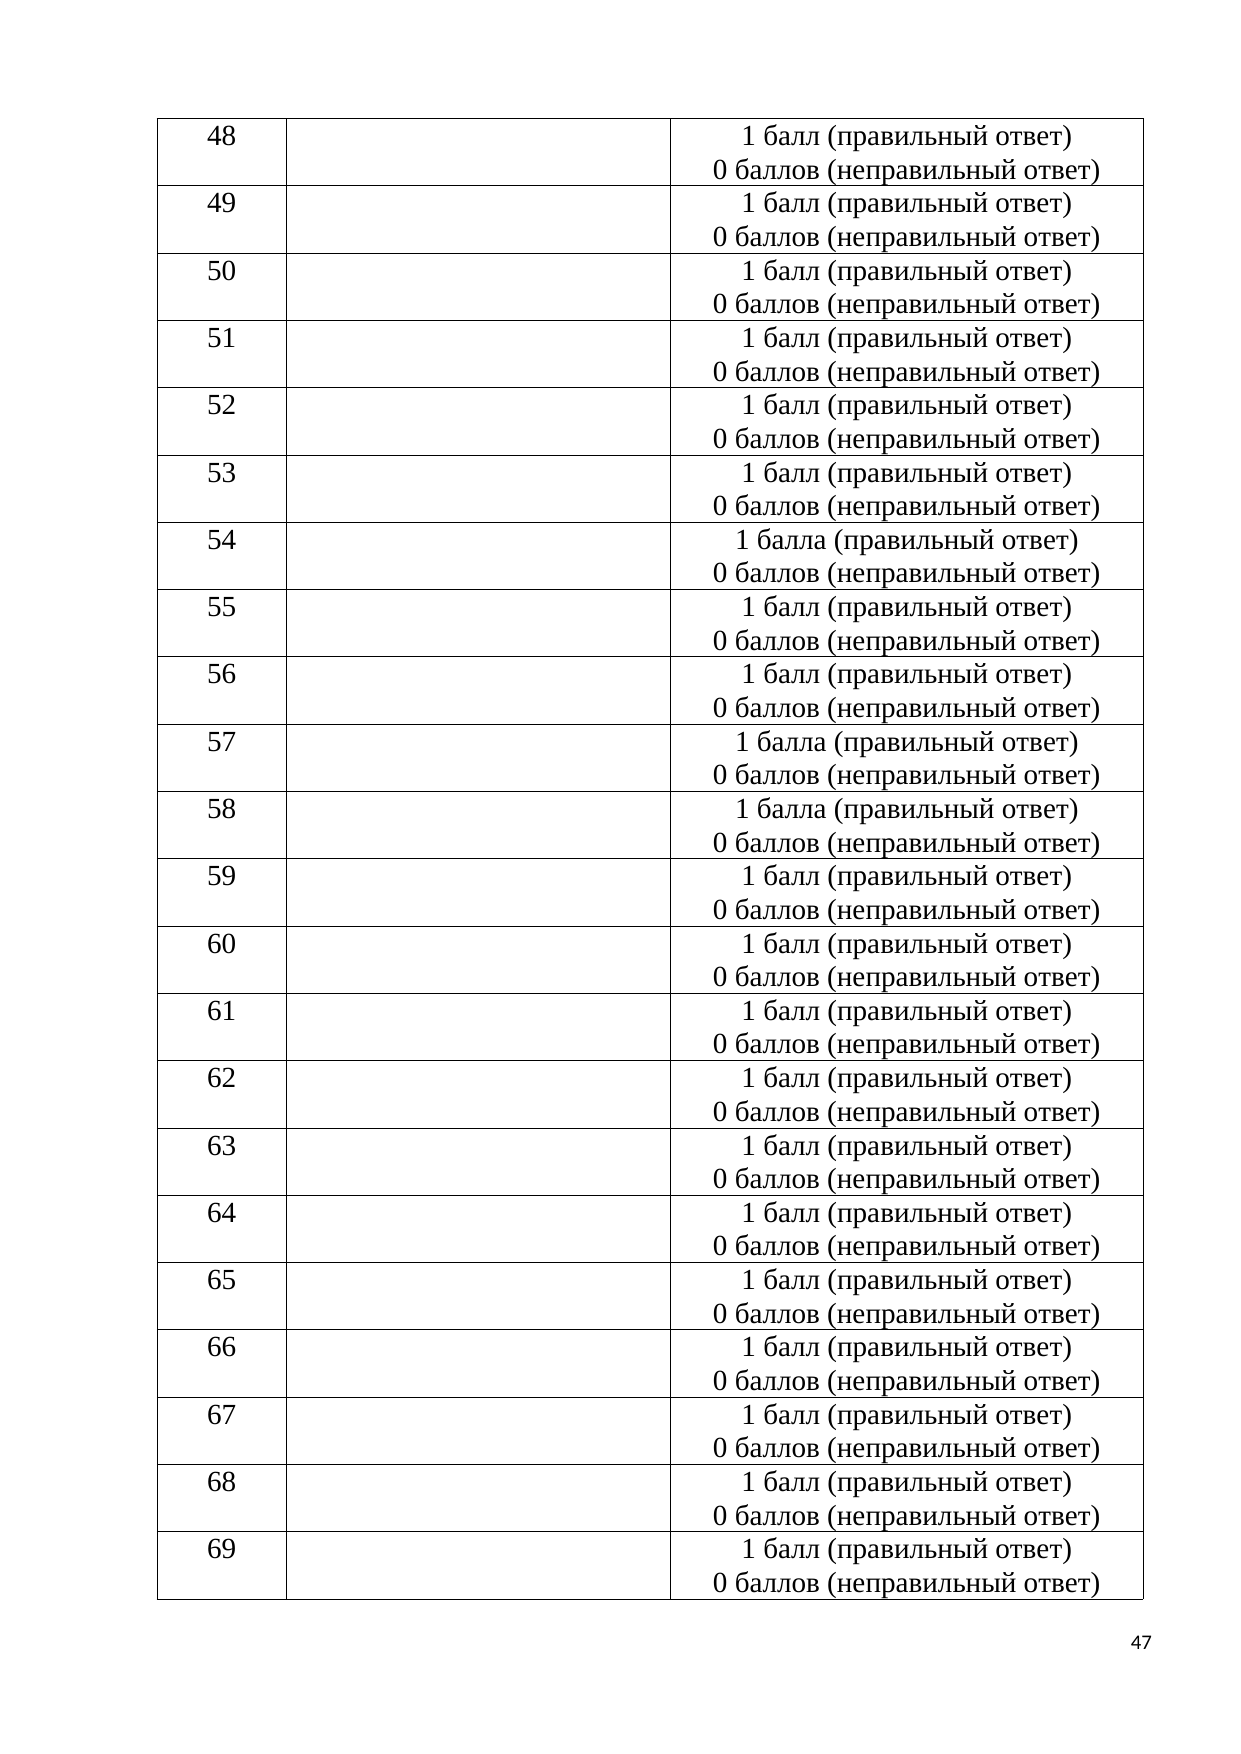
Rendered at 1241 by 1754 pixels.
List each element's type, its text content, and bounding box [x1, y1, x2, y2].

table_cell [671, 1465, 1143, 1531]
table_cell 52 [158, 388, 286, 454]
table_cell 1 балл (правильный ответ) 0 баллов (неправильный ответ) [671, 1196, 1143, 1262]
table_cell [671, 1532, 1143, 1598]
table_cell 1 балла (правильный ответ) 0 баллов (неправильный ответ) [671, 523, 1143, 589]
table_cell [287, 1330, 670, 1397]
table_cell 48 [158, 119, 286, 185]
table_cell 67 [158, 1398, 286, 1464]
table_cell [287, 456, 670, 522]
table_cell 58 [158, 792, 286, 858]
table_cell 51 [158, 321, 286, 387]
table_cell [287, 119, 670, 185]
table_cell 68 [158, 1465, 286, 1531]
table_cell 65 [158, 1263, 286, 1329]
table_cell 1 балл (правильный ответ) 0 баллов (неправильный ответ) [671, 1061, 1143, 1127]
table_cell 1 балл (правильный ответ) 0 баллов (неправильный ответ) [671, 388, 1143, 454]
table_cell 69 [158, 1532, 286, 1598]
table_cell [287, 725, 670, 791]
table_cell [287, 927, 670, 993]
table_cell 1 балл (правильный ответ) 0 баллов (неправильный ответ) [671, 456, 1143, 522]
table_cell 1 балла (правильный ответ) 0 баллов (неправильный ответ) [671, 792, 1143, 858]
table_cell 1 балл (правильный ответ) 0 баллов (неправильный ответ) [671, 590, 1143, 656]
table_cell [287, 1061, 670, 1127]
table_cell 1 балл (правильный ответ) 0 баллов (неправильный ответ) [671, 994, 1143, 1060]
table_cell 49 [158, 186, 286, 253]
table_cell [287, 1465, 670, 1531]
table_cell 1 балл (правильный ответ) 0 баллов (неправильный ответ) [671, 1129, 1143, 1195]
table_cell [671, 186, 1143, 253]
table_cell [671, 119, 1143, 185]
table_cell 1 балл (правильный ответ) 0 баллов (неправильный ответ) [671, 657, 1143, 724]
table_cell 66 [158, 1330, 286, 1397]
table_cell 55 [158, 590, 286, 656]
table_cell [287, 1532, 670, 1598]
table_cell [287, 523, 670, 589]
table_cell [287, 1196, 670, 1262]
table_cell 50 [158, 254, 286, 320]
table_cell [287, 1263, 670, 1329]
table_cell 63 [158, 1129, 286, 1195]
table_cell 56 [158, 657, 286, 724]
table_cell [287, 792, 670, 858]
table_cell 1 балл (правильный ответ) 0 баллов (неправильный ответ) [671, 927, 1143, 993]
table_cell [287, 657, 670, 724]
table_cell 57 [158, 725, 286, 791]
table_cell 59 [158, 859, 286, 926]
table_cell 1 балл (правильный ответ) 0 баллов (неправильный ответ) [671, 1263, 1143, 1329]
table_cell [671, 254, 1143, 320]
table_cell 64 [158, 1196, 286, 1262]
table_cell 1 балл (правильный ответ) 0 баллов (неправильный ответ) [671, 321, 1143, 387]
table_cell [671, 1398, 1143, 1464]
table_cell 1 балл (правильный ответ) 0 баллов (неправильный ответ) [671, 1330, 1143, 1397]
table_cell [287, 321, 670, 387]
table_cell [287, 994, 670, 1060]
table_cell 62 [158, 1061, 286, 1127]
table_cell [287, 186, 670, 253]
table_cell [287, 254, 670, 320]
table_cell 1 балл (правильный ответ) 0 баллов (неправильный ответ) [671, 859, 1143, 926]
table_cell [287, 1129, 670, 1195]
table_cell 53 [158, 456, 286, 522]
table_cell [287, 590, 670, 656]
table_cell [287, 388, 670, 454]
table_cell 1 балла (правильный ответ) 0 баллов (неправильный ответ) [671, 725, 1143, 791]
table_cell [287, 1398, 670, 1464]
table_cell 54 [158, 523, 286, 589]
table_cell 61 [158, 994, 286, 1060]
table_cell 60 [158, 927, 286, 993]
table_cell [287, 859, 670, 926]
